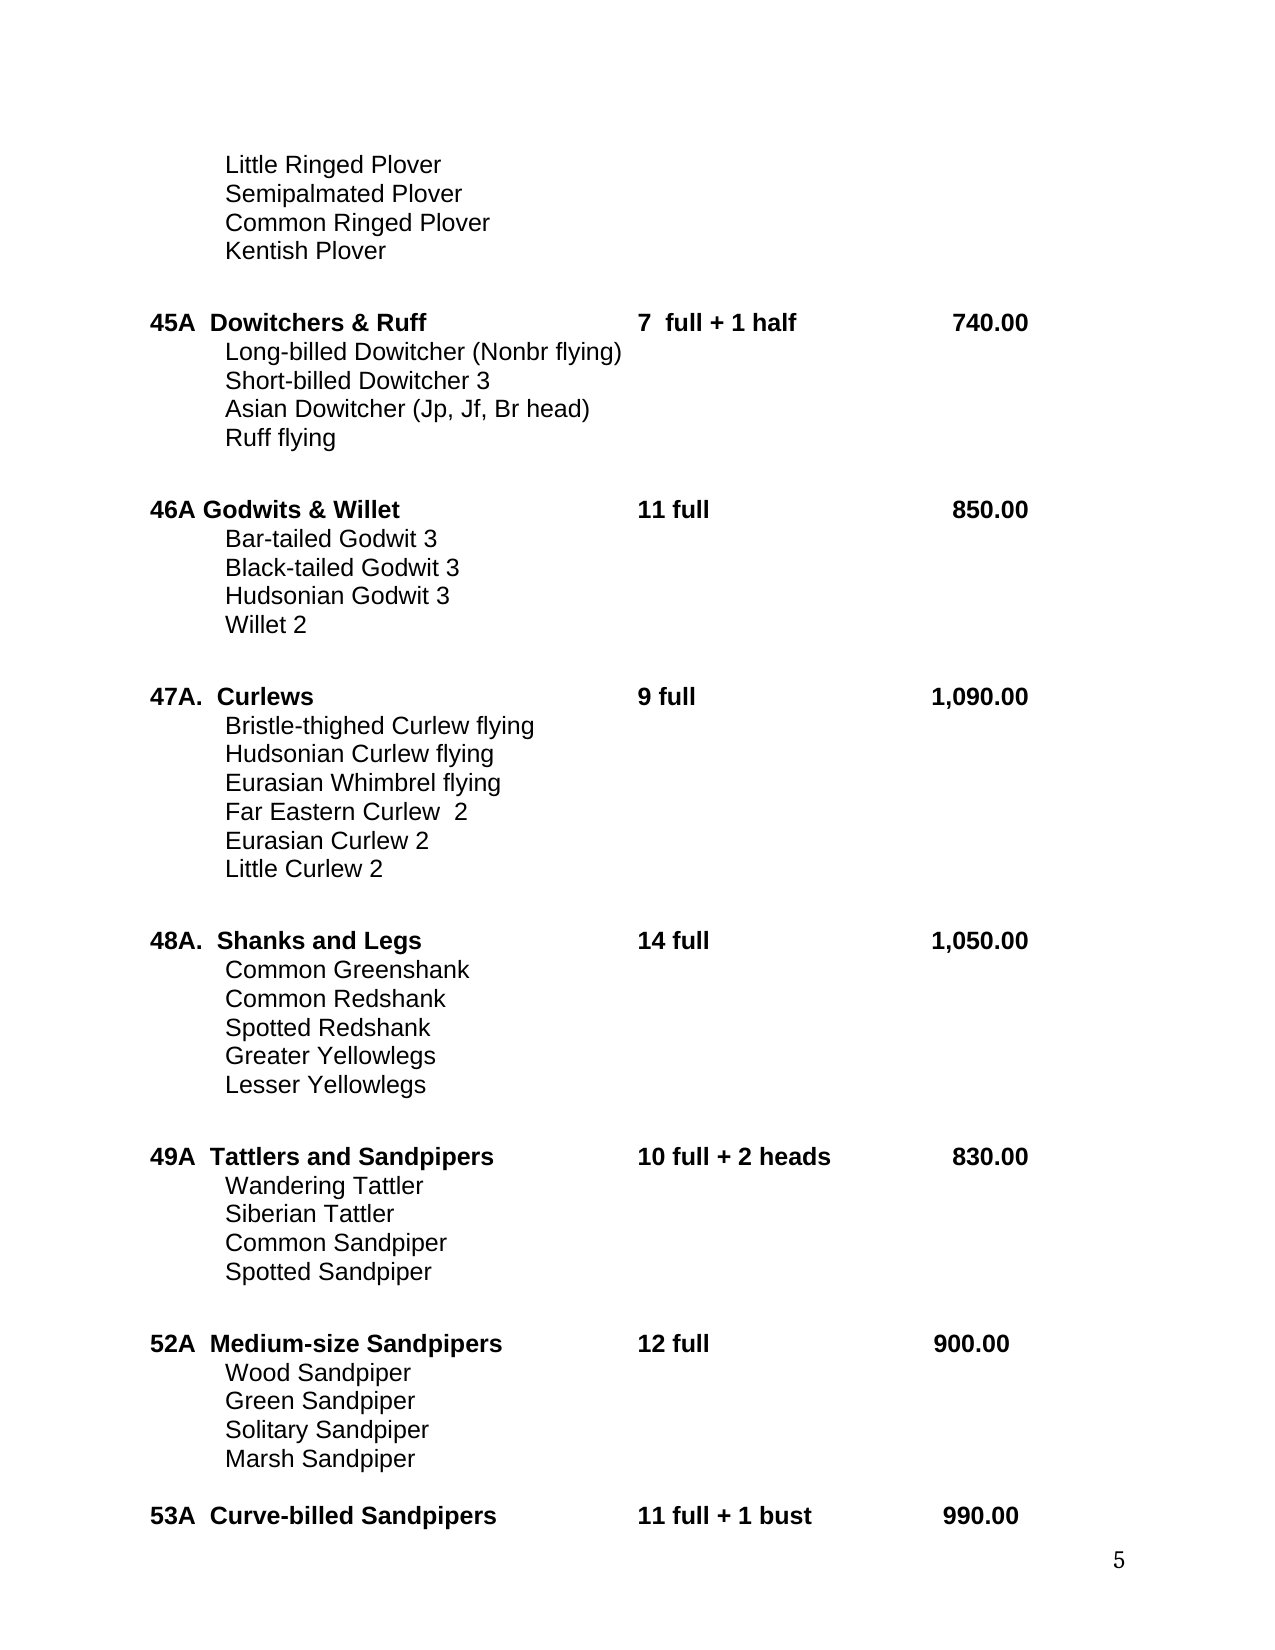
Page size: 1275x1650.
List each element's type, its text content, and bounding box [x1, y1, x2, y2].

text Little Curlew 2 [150, 854, 1125, 883]
text Eurasian Curlew 2 [150, 826, 1125, 854]
text Wandering Tattler [150, 1171, 1125, 1199]
text Little Ringed Plover [150, 150, 1125, 179]
text Far Eastern Curlew 2 [150, 797, 1125, 826]
text Kentish Plover [150, 236, 1125, 265]
text Hudsonian Godwit 3 [150, 581, 1125, 610]
text Ruff flying [150, 423, 1125, 452]
text 45A Dowitchers & Ruff 7 full + 1 half 740.00 [150, 308, 1125, 337]
text Marsh Sandpiper [150, 1444, 1125, 1472]
text Bristle-thighed Curlew flying [150, 711, 1125, 739]
text Common Greenshank [150, 955, 1125, 984]
text 53A Curve-billed Sandpipers 11 full + 1 bust 990.00 [150, 1501, 1125, 1530]
text Lesser Yellowlegs [150, 1070, 1125, 1099]
text Wood Sandpiper [150, 1357, 1125, 1386]
text Willet 2 [150, 610, 1125, 639]
text Common Redshank [150, 984, 1125, 1012]
text 47A. Curlews 9 full 1,090.00 [150, 682, 1125, 711]
text Semipalmated Plover [150, 179, 1125, 207]
text Eurasian Whimbrel flying [150, 768, 1125, 797]
text 48A. Shanks and Legs 14 full 1,050.00 [150, 926, 1125, 955]
text 49A Tattlers and Sandpipers 10 full + 2 heads 830.00 [150, 1142, 1125, 1171]
text Spotted Sandpiper [150, 1257, 1125, 1286]
text Hudsonian Curlew flying [150, 739, 1125, 768]
text 52A Medium-size Sandpipers 12 full 900.00 [150, 1329, 1125, 1357]
text Black-tailed Godwit 3 [150, 552, 1125, 581]
text Common Sandpiper [150, 1228, 1125, 1257]
text 46A Godwits & Willet 11 full 850.00 [150, 495, 1125, 524]
text Long-billed Dowitcher (Nonbr flying) [150, 337, 1125, 366]
text Greater Yellowlegs [150, 1041, 1125, 1070]
text Green Sandpiper [150, 1386, 1125, 1415]
text Bar-tailed Godwit 3 [150, 524, 1125, 552]
text Siberian Tattler [150, 1199, 1125, 1228]
text Spotted Redshank [150, 1012, 1125, 1041]
text Solitary Sandpiper [150, 1415, 1125, 1444]
text Short-billed Dowitcher 3 [150, 366, 1125, 394]
text Asian Dowitcher (Jp, Jf, Br head) [150, 394, 1125, 423]
text Common Ringed Plover [150, 207, 1125, 236]
